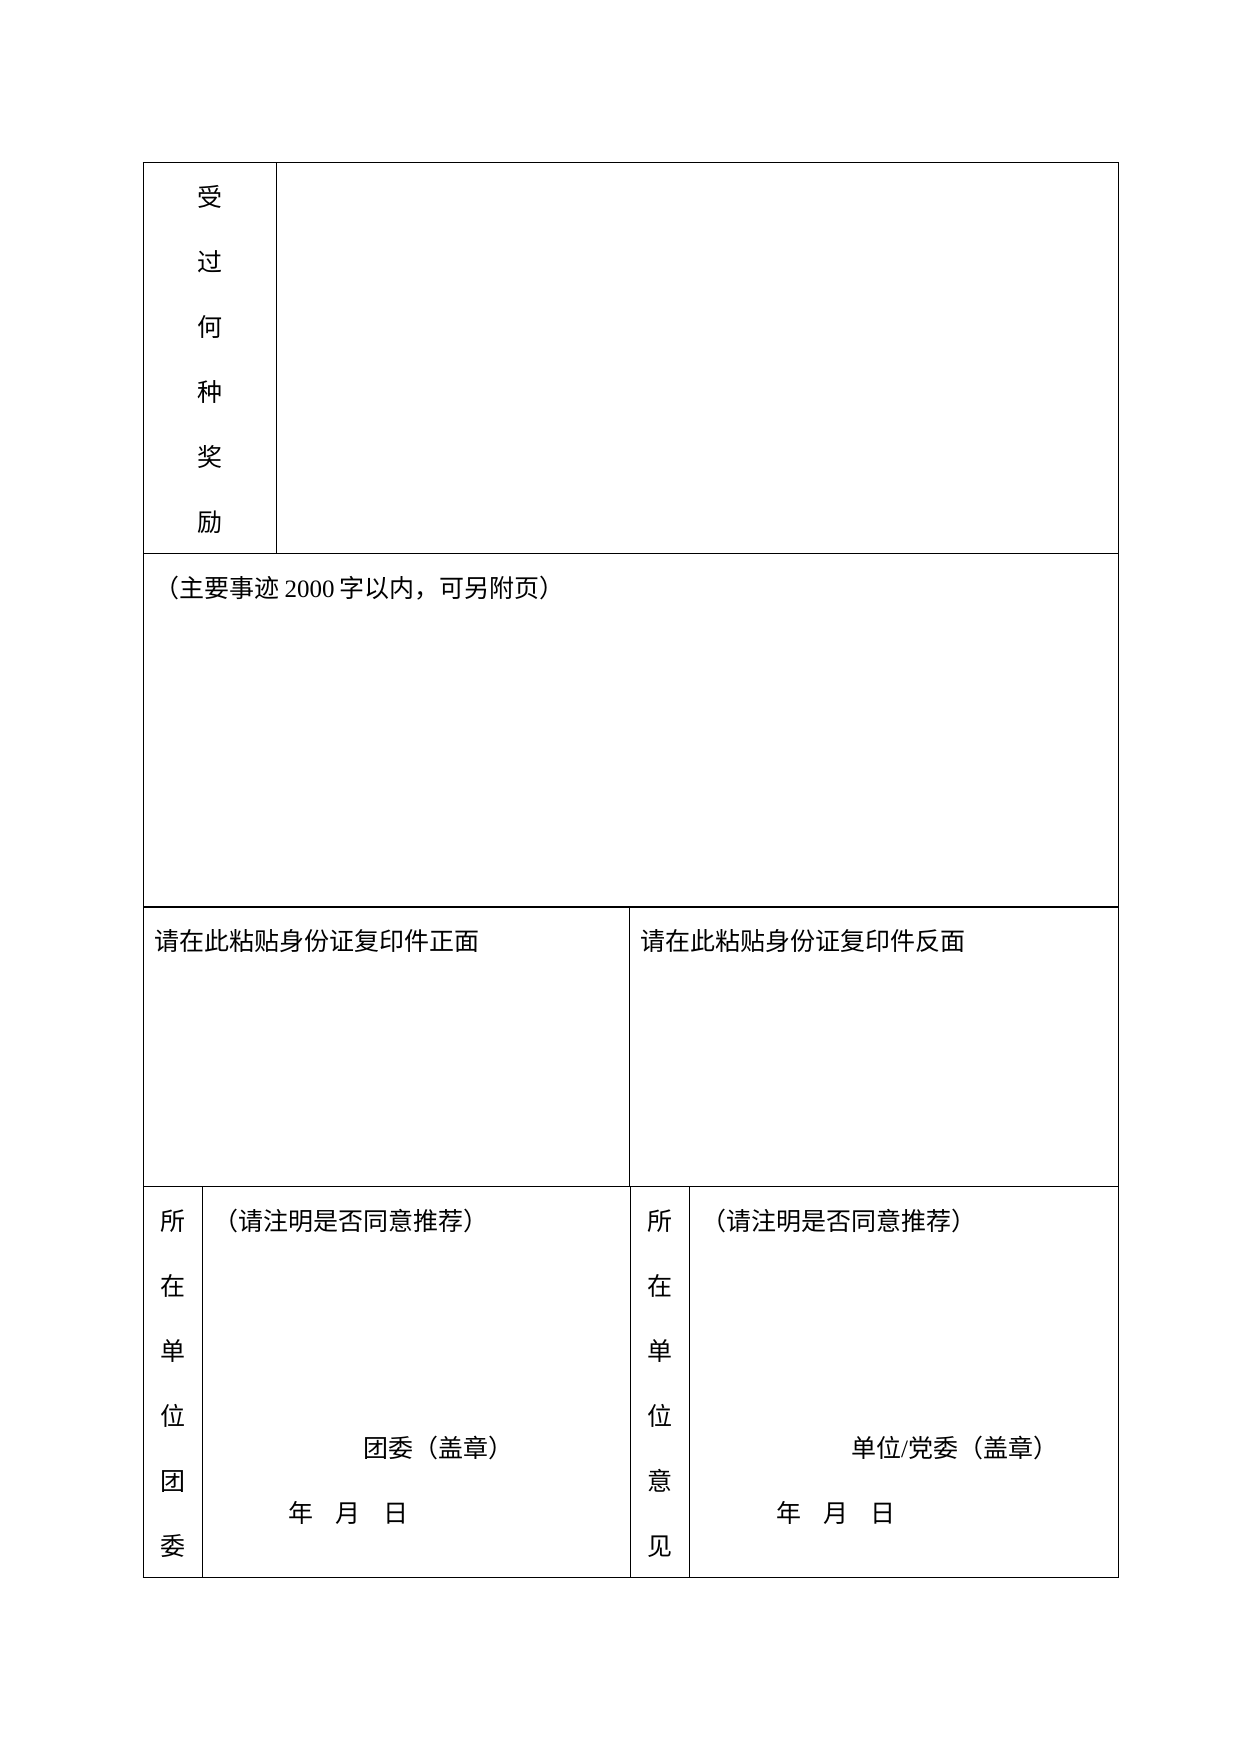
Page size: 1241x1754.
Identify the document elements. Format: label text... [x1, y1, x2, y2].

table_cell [690, 1187, 1118, 1577]
table_cell 受 过 何 种 奖 励 [144, 163, 276, 553]
table_cell [277, 163, 1118, 553]
table_cell 请在此粘贴身份证复印件正面 [144, 908, 629, 1186]
table_cell 请在此粘贴身份证复印件反面 [630, 908, 1118, 1186]
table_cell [203, 1187, 630, 1577]
table_cell （主要事迹2000字以内，可另附页） [144, 554, 1118, 906]
table_cell 所在单位团委意见 [144, 1187, 202, 1577]
table_cell 所在单位意见 [631, 1187, 689, 1577]
